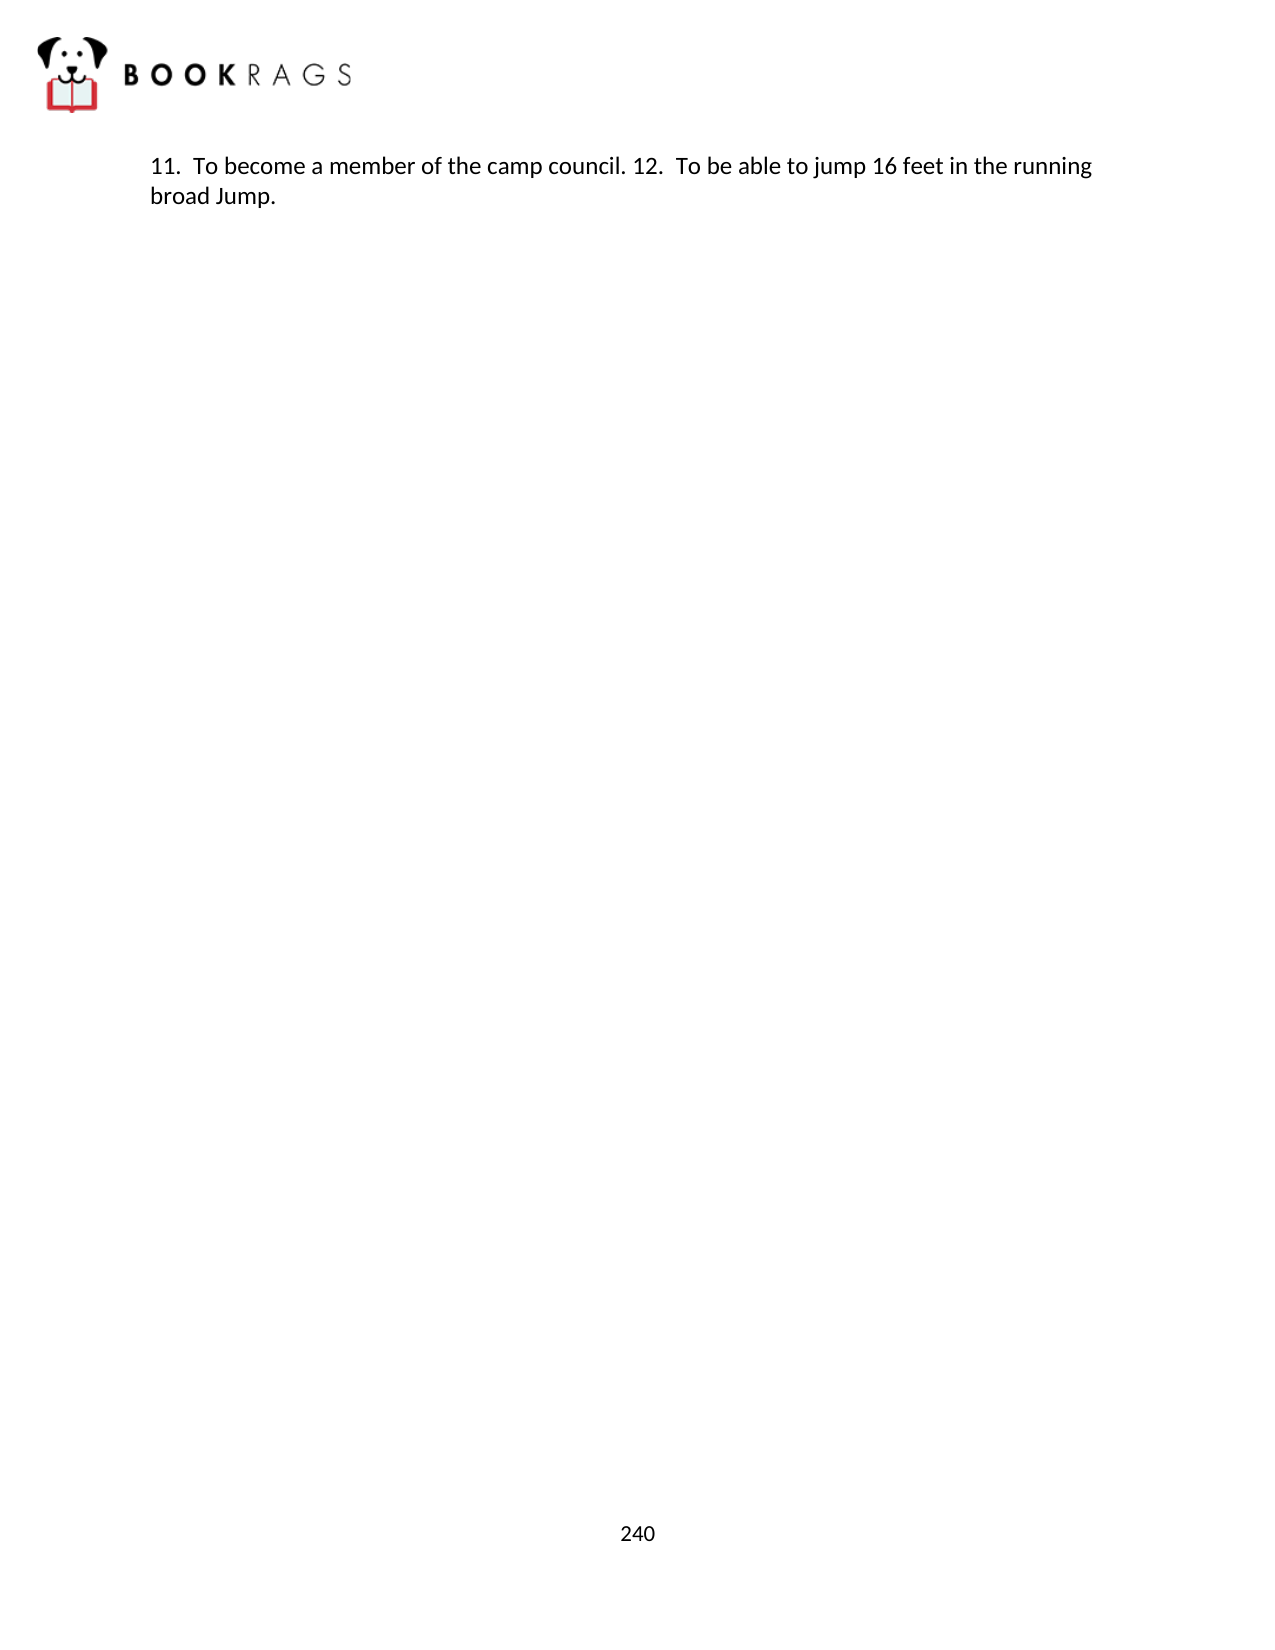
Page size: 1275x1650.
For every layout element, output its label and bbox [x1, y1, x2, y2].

text [150, 150, 1125, 211]
picture [37, 37, 351, 113]
